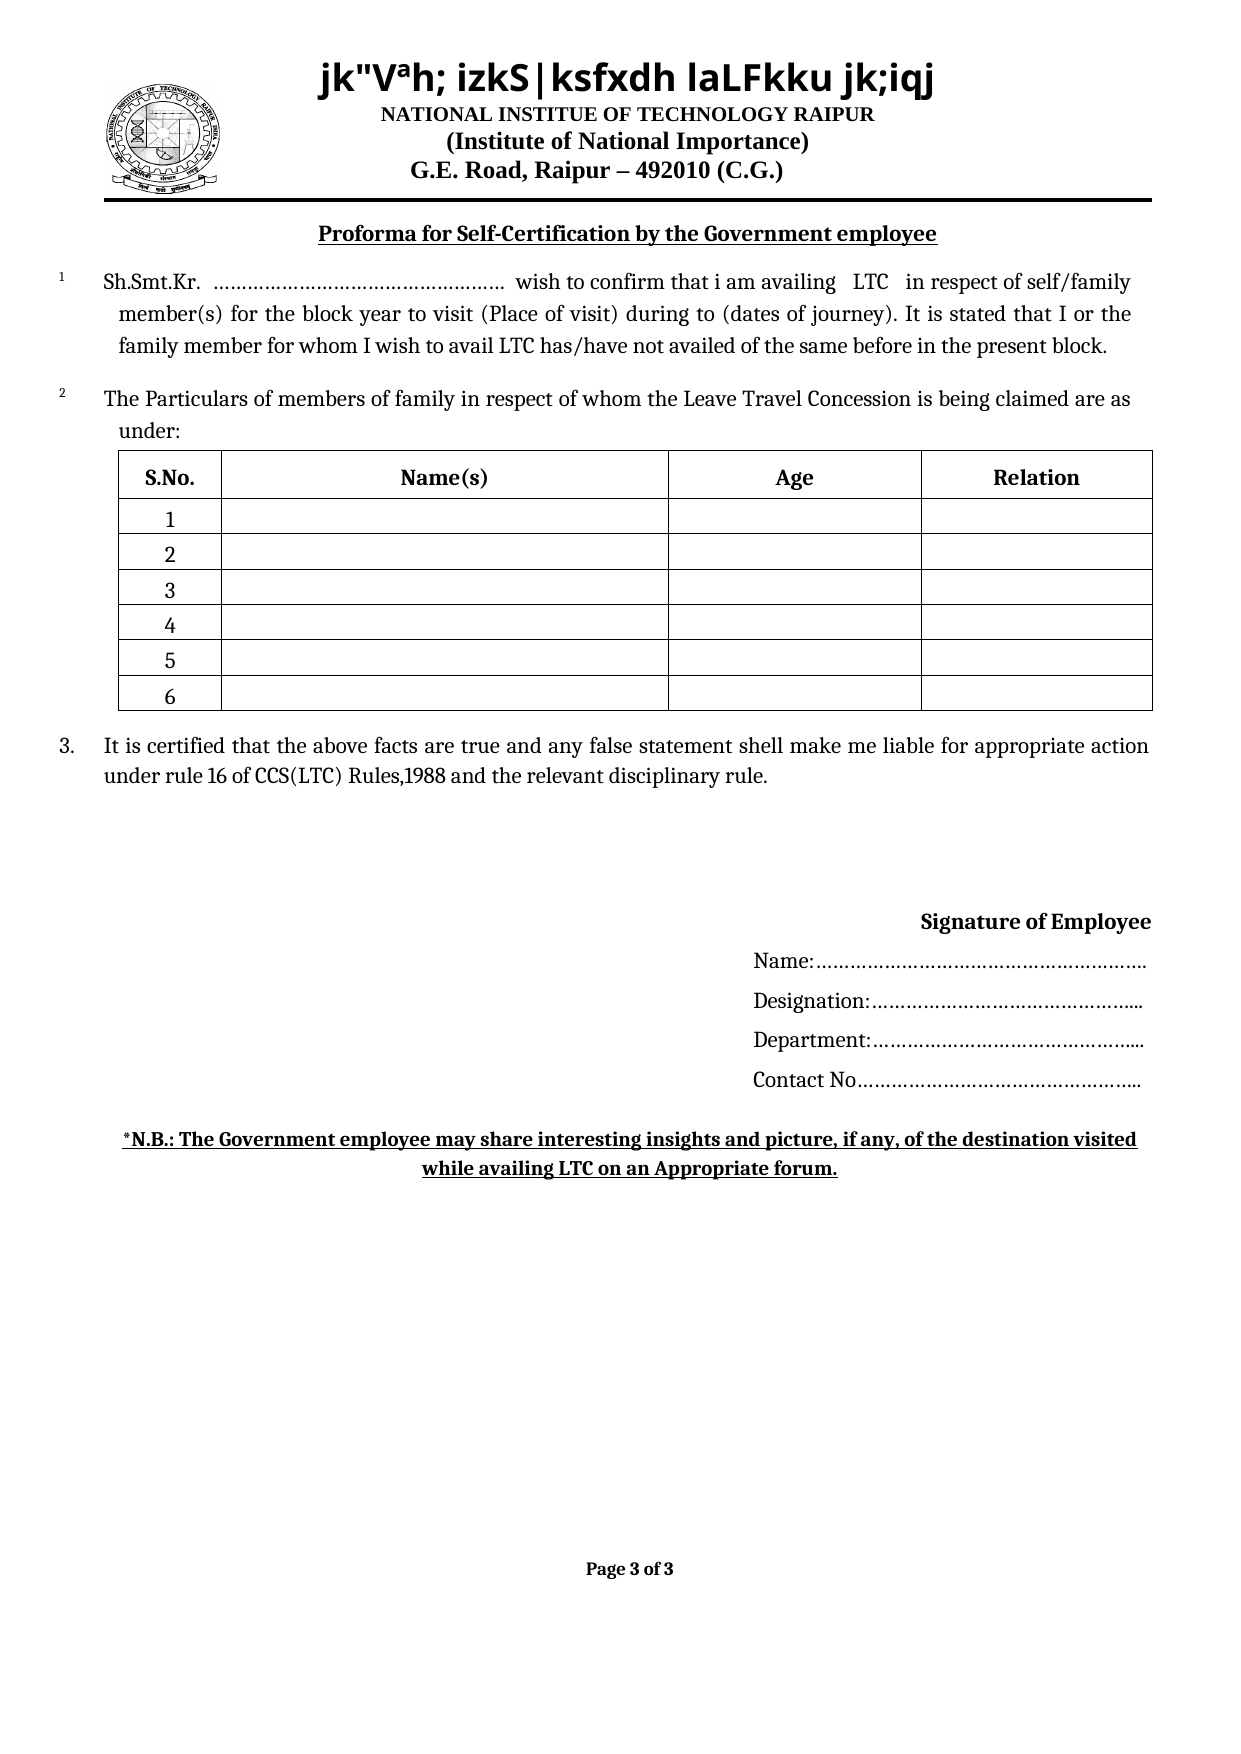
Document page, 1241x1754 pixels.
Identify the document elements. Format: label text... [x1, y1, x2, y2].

table_cell [222, 640, 668, 674]
table_cell [669, 499, 921, 533]
table_cell [669, 534, 921, 568]
list The Particulars of members of family in respect of whom the Leave Travel Concession is being claimed are as under: [59, 386, 1133, 444]
table_cell 5 [119, 640, 221, 674]
table_cell [922, 640, 1152, 674]
text *N.B.: The Government employee may share interesting insights and picture, if any, of the destination visited while availing LTC on an Appropriate forum. [103, 1127, 1156, 1180]
table_header Relation [922, 451, 1152, 498]
text Proforma for Self-Certification by the Government employee [103, 221, 1152, 247]
text Department:………………………………………... [753, 1027, 1152, 1053]
text Designation:………………………………………... [753, 988, 1152, 1014]
table_cell [922, 570, 1152, 604]
text Name:…………………………………………………. [753, 948, 1152, 974]
table_cell [669, 676, 921, 710]
table_cell [922, 499, 1152, 533]
table_cell [222, 570, 668, 604]
table_header Name(s) [222, 451, 668, 498]
table_cell [222, 534, 668, 568]
table_cell [222, 676, 668, 710]
table_cell 2 [119, 534, 221, 568]
table_cell 6 [119, 676, 221, 710]
table_header S.No. [119, 451, 221, 498]
table_cell 4 [119, 605, 221, 639]
text Signature of Employee [103, 909, 1152, 935]
table_cell [222, 605, 668, 639]
table_cell [922, 534, 1152, 568]
text Contact No………………………………………….. [753, 1067, 1152, 1093]
table_cell 3 [119, 570, 221, 604]
table_cell 1 [119, 499, 221, 533]
table_cell [669, 640, 921, 674]
table_header Age [669, 451, 921, 498]
text 3. It is certified that the above facts are true and any false statement shell make me liable for appropriate action under rule 16 of CCS(LTC) Rules,1988 and the relevant disciplinary rule. [59, 732, 1152, 789]
table_cell [922, 676, 1152, 710]
table_cell [669, 605, 921, 639]
table_cell [669, 570, 921, 604]
table_cell [922, 605, 1152, 639]
list Sh.Smt.Kr. …………………………………………… wish to confirm that i am availing LTC in respect of self/family member(s) for the block year to visit (Place of visit) during to (dates of journey). It is stated that I or the family member for whom I wish to avail LTC has/have not availed of the same before in the present block. [59, 269, 1133, 359]
text Page 3 of 3 [103, 1559, 1156, 1581]
table_cell [222, 499, 668, 533]
